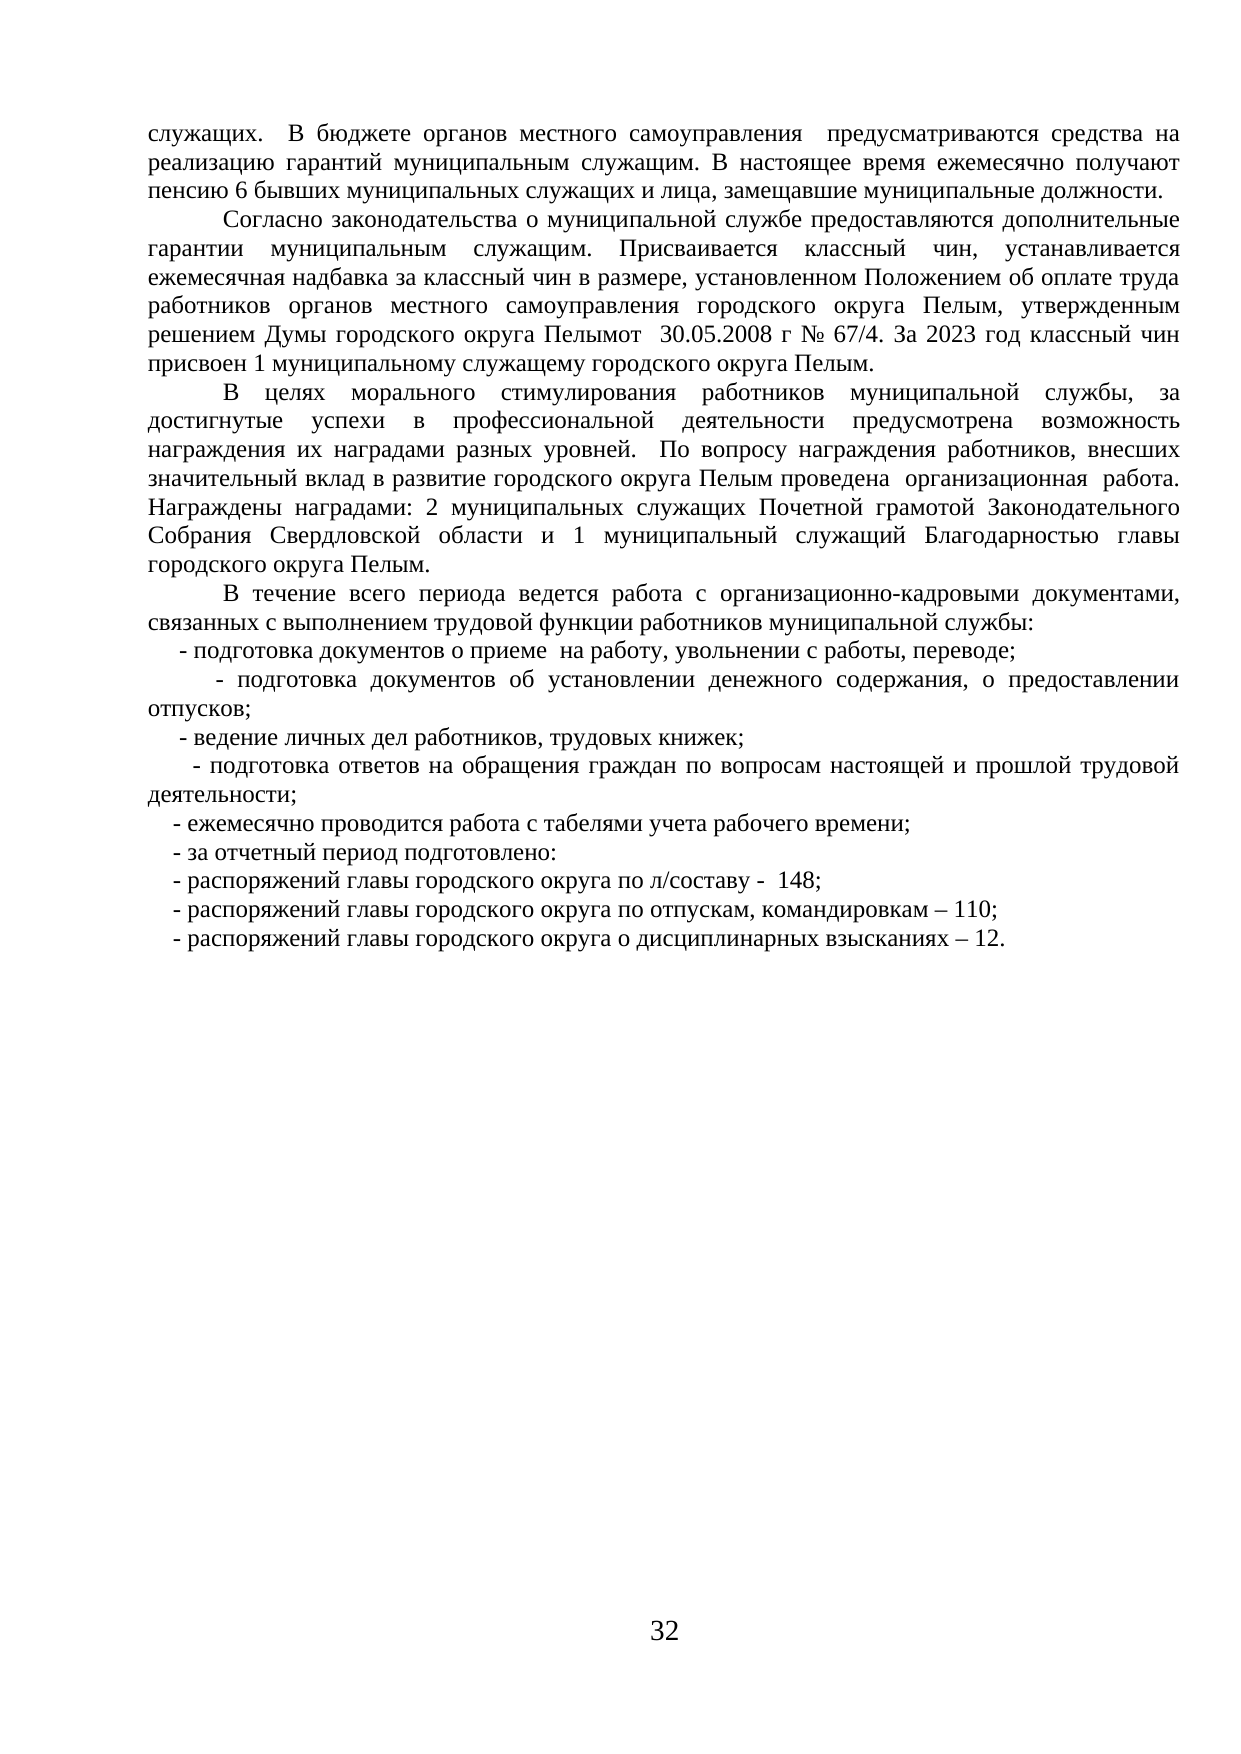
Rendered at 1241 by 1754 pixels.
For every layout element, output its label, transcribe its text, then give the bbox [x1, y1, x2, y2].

text - распоряжений главы городского округа по л/составу - 148; [148, 866, 1181, 894]
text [148, 118, 1181, 204]
text - ведение личных дел работников, трудовых книжек; [148, 722, 1181, 751]
text - подготовка документов об установлении денежного содержания, о предоставлении отпусков; [148, 664, 1181, 722]
text - распоряжений главы городского округа о дисциплинарных взысканиях – 12. [148, 923, 1181, 952]
text - распоряжений главы городского округа по отпускам, командировкам – 110; [148, 894, 1181, 923]
text В целях морального стимулирования работников муниципальной службы, за достигнутые успехи в профессиональной деятельности предусмотрена возможность награждения их наградами разных уровней. По вопросу награждения работников, внесших значительный вклад в развитие городского округа Пелым проведена организационная работа. Награждены наградами: 2 муниципальных служащих Почетной грамотой Законодательного Собрания Свердловской области и 1 муниципальный служащий Благодарностью главы городского округа Пелым. [148, 377, 1181, 578]
text - ежемесячно проводится работа с табелями учета рабочего времени; [148, 808, 1181, 837]
text - за отчетный период подготовлено: [148, 837, 1181, 866]
text Согласно законодательства о муниципальной службе предоставляются дополнительные гарантии муниципальным служащим. Присваивается классный чин, устанавливается ежемесячная надбавка за классный чин в размере, установленном Положением об оплате труда работников органов местного самоуправления городского округа Пелым, утвержденным решением Думы городского округа Пелымот 30.05.2008 г № 67/4. За 2023 год классный чин присвоен 1 муниципальному служащему городского округа Пелым. [148, 204, 1181, 377]
text В течение всего периода ведется работа с организационно-кадровыми документами, связанных с выполнением трудовой функции работников муниципальной службы: [148, 578, 1181, 636]
text - подготовка документов о приеме на работу, увольнении с работы, переводе; [148, 636, 1181, 664]
text - подготовка ответов на обращения граждан по вопросам настоящей и прошлой трудовой деятельности; [148, 751, 1181, 808]
